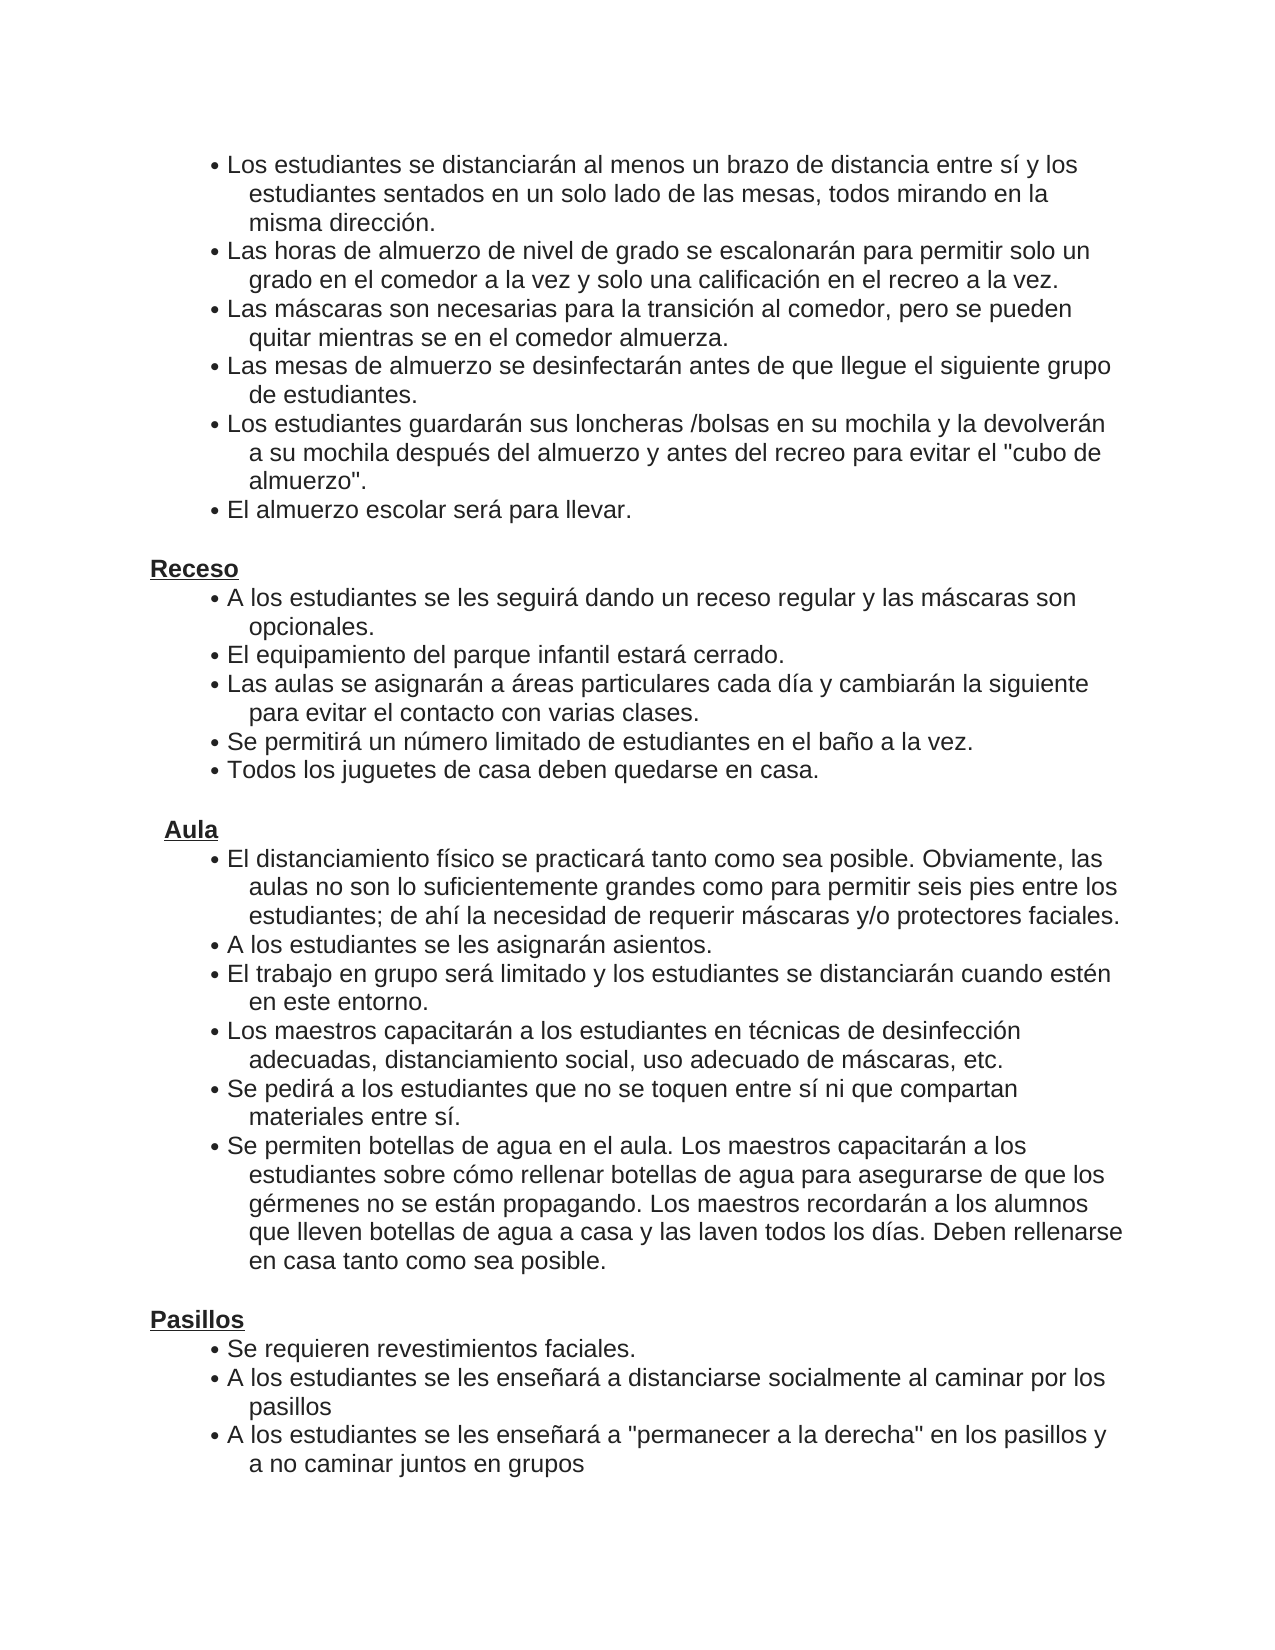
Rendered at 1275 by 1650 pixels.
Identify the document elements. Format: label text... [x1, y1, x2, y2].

text  A los estudiantes se les enseñará a "permanecer a la derecha" en los pasillos y a no caminar juntos en grupos [211, 1420, 1125, 1478]
text  Se pedirá a los estudiantes que no se toquen entre sí ni que compartan materiales entre sí. [211, 1073, 1125, 1131]
text  Las aulas se asignarán a áreas particulares cada día y cambiarán la siguiente para evitar el contacto con varias clases. [211, 669, 1125, 727]
text  A los estudiantes se les enseñará a distanciarse socialmente al caminar por los pasillos [211, 1363, 1125, 1420]
text Receso [150, 554, 1125, 583]
text  Todos los juguetes de casa deben quedarse en casa. [211, 756, 1125, 784]
text  Se permiten botellas de agua en el aula. Los maestros capacitarán a los estudiantes sobre cómo rellenar botellas de agua para asegurarse de que los gérmenes no se están propagando. Los maestros recordarán a los alumnos que lleven botellas de agua a casa y las laven todos los días. Deben rellenarse en casa tanto como sea posible. [211, 1131, 1125, 1275]
text  A los estudiantes se les asignarán asientos. [211, 930, 1125, 958]
text  A los estudiantes se les seguirá dando un receso regular y las máscaras son opcionales. [211, 583, 1125, 641]
text  Las horas de almuerzo de nivel de grado se escalonarán para permitir solo un grado en el comedor a la vez y solo una calificación en el recreo a la vez. [211, 236, 1125, 294]
text  El trabajo en grupo será limitado y los estudiantes se distanciarán cuando estén en este entorno. [211, 958, 1125, 1016]
text  Los maestros capacitarán a los estudiantes en técnicas de desinfección adecuadas, distanciamiento social, uso adecuado de máscaras, etc. [211, 1016, 1125, 1073]
text  El distanciamiento físico se practicará tanto como sea posible. Obviamente, las aulas no son lo suficientemente grandes como para permitir seis pies entre los estudiantes; de ahí la necesidad de requerir máscaras y/o protectores faciales. [211, 843, 1125, 930]
text  El almuerzo escolar será para llevar. [211, 495, 1125, 524]
text Pasillos [150, 1305, 1125, 1334]
text  Los estudiantes guardarán sus loncheras /bolsas en su mochila y la devolverán a su mochila después del almuerzo y antes del recreo para evitar el "cubo de almuerzo". [211, 409, 1125, 495]
text  Se requieren revestimientos faciales. [211, 1334, 1125, 1363]
text  El equipamiento del parque infantil estará cerrado. [211, 641, 1125, 669]
text Aula [150, 815, 1125, 843]
text  Se permitirá un número limitado de estudiantes en el baño a la vez. [211, 727, 1125, 756]
text  Las mesas de almuerzo se desinfectarán antes de que llegue el siguiente grupo de estudiantes. [211, 351, 1125, 409]
text  Las máscaras son necesarias para la transición al comedor, pero se pueden quitar mientras se en el comedor almuerza. [211, 294, 1125, 351]
text  Los estudiantes se distanciarán al menos un brazo de distancia entre sí y los estudiantes sentados en un solo lado de las mesas, todos mirando en la misma dirección. [211, 150, 1125, 236]
